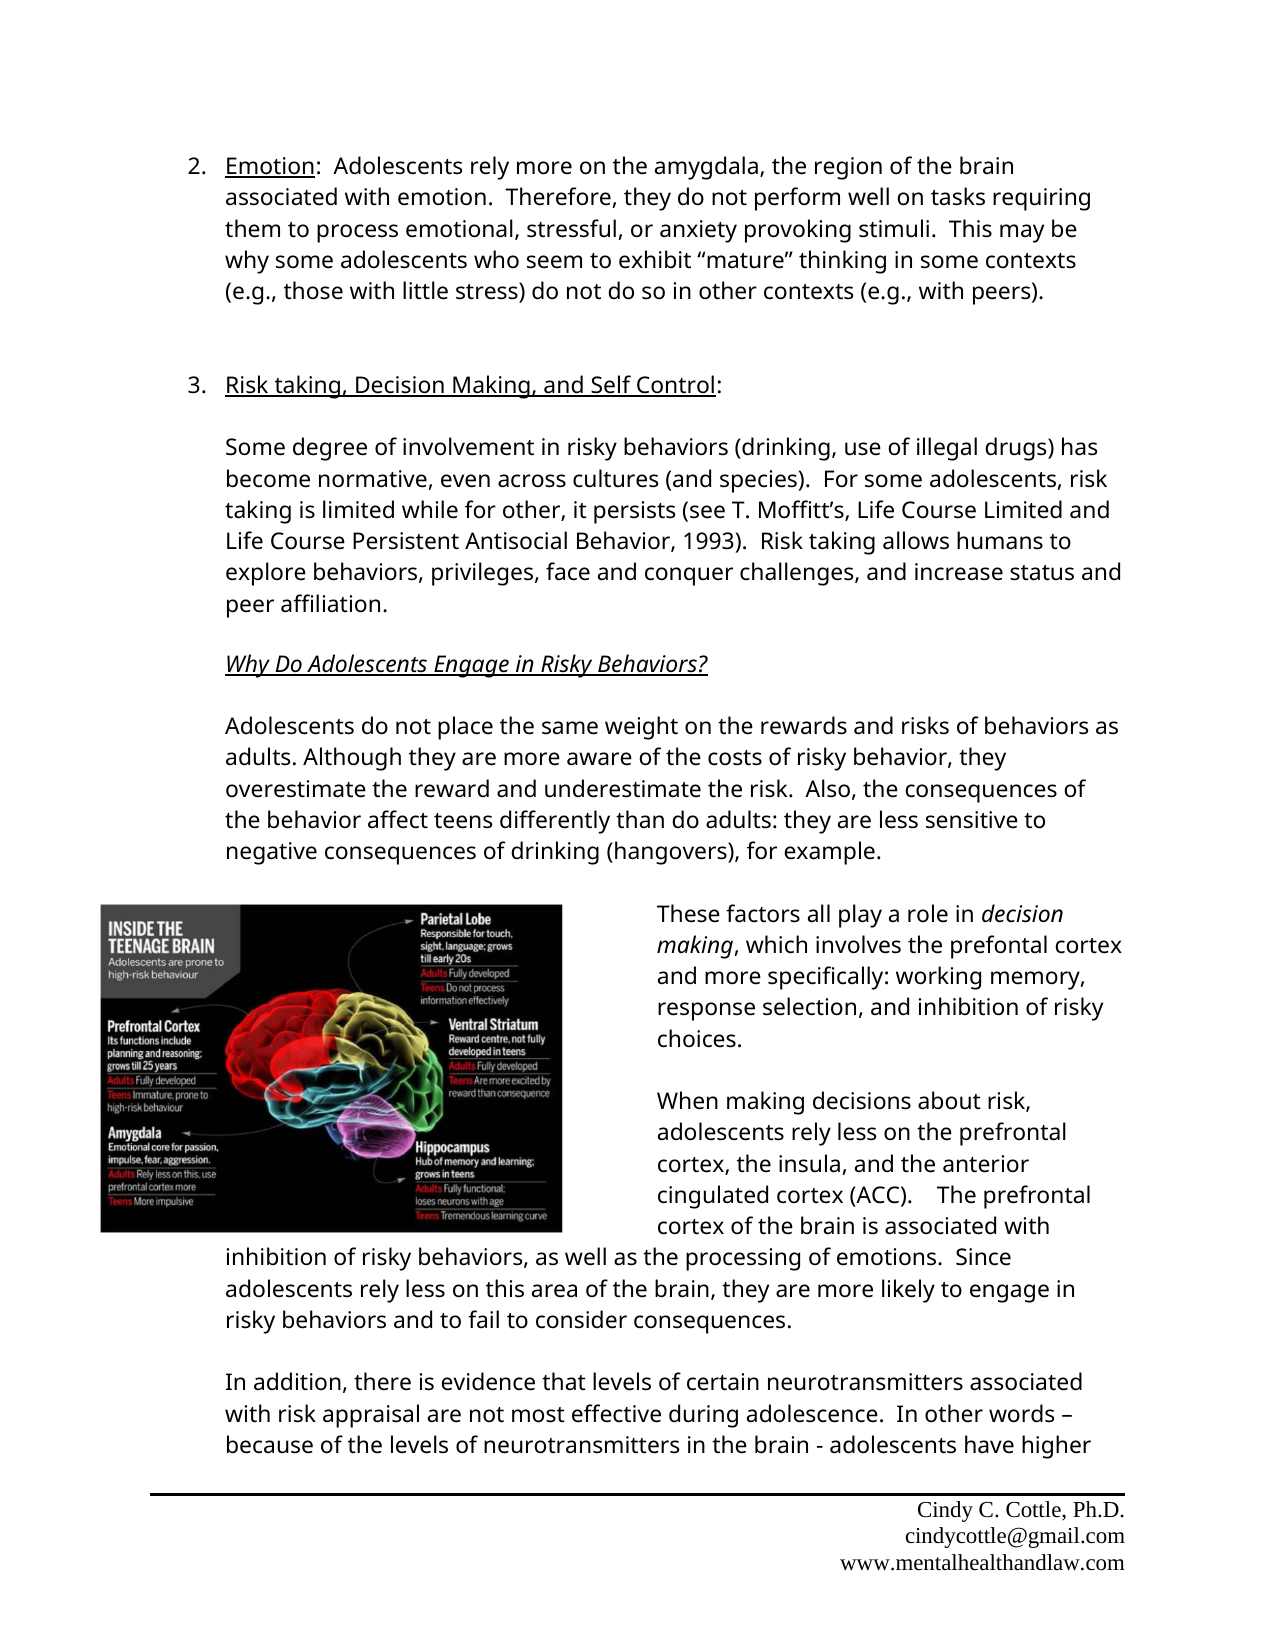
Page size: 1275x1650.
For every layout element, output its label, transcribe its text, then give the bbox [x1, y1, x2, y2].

text Some degree of involvement in risky behaviors (drinking, use of illegal drugs) has become normative, even across cultures (and species). For some adolescents, risk taking is limited while for other, it persists (see T. Moffitt’s, Life Course Limited and Life Course Persistent Antisocial Behavior, 1993). Risk taking allows humans to explore behaviors, privileges, face and conquer challenges, and increase status and peer affiliation. [225, 431, 1125, 619]
list Risk taking, Decision Making, and Self Control: [187, 369, 1125, 400]
text Adolescents do not place the same weight on the rewards and risks of behaviors as adults. Although they are more aware of the costs of risky behavior, they overestimate the reward and underestimate the risk. Also, the consequences of the behavior affect teens differently than do adults: they are less sensitive to negative consequences of drinking (hangovers), for example. [225, 710, 1125, 866]
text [225, 1366, 1125, 1460]
list Emotion: Adolescents rely more on the amygdala, the region of the brain associated with emotion. Therefore, they do not perform well on tasks requiring them to process emotional, stressful, or anxiety provoking stimuli. This may be why some adolescents who seem to exhibit “mature” thinking in some contexts (e.g., those with little stress) do not do so in other contexts (e.g., with peers). [187, 150, 1125, 306]
text When making decisions about risk, adolescents rely less on the prefrontal cortex, the insula, and the anterior cingulated cortex (ACC). The prefrontal cortex of the brain is associated with inhibition of risky behaviors, as well as the processing of emotions. Since adolescents rely less on this area of the brain, they are more likely to engage in risky behaviors and to fail to consider consequences. [225, 1085, 1125, 1335]
text Why Do Adolescents Engage in Risky Behaviors? [225, 647, 1125, 679]
text These factors all play a role in decision making, which involves the prefontal cortex and more specifically: working memory, response selection, and inhibition of risky choices. [225, 897, 1125, 1054]
picture [98, 901, 564, 1234]
